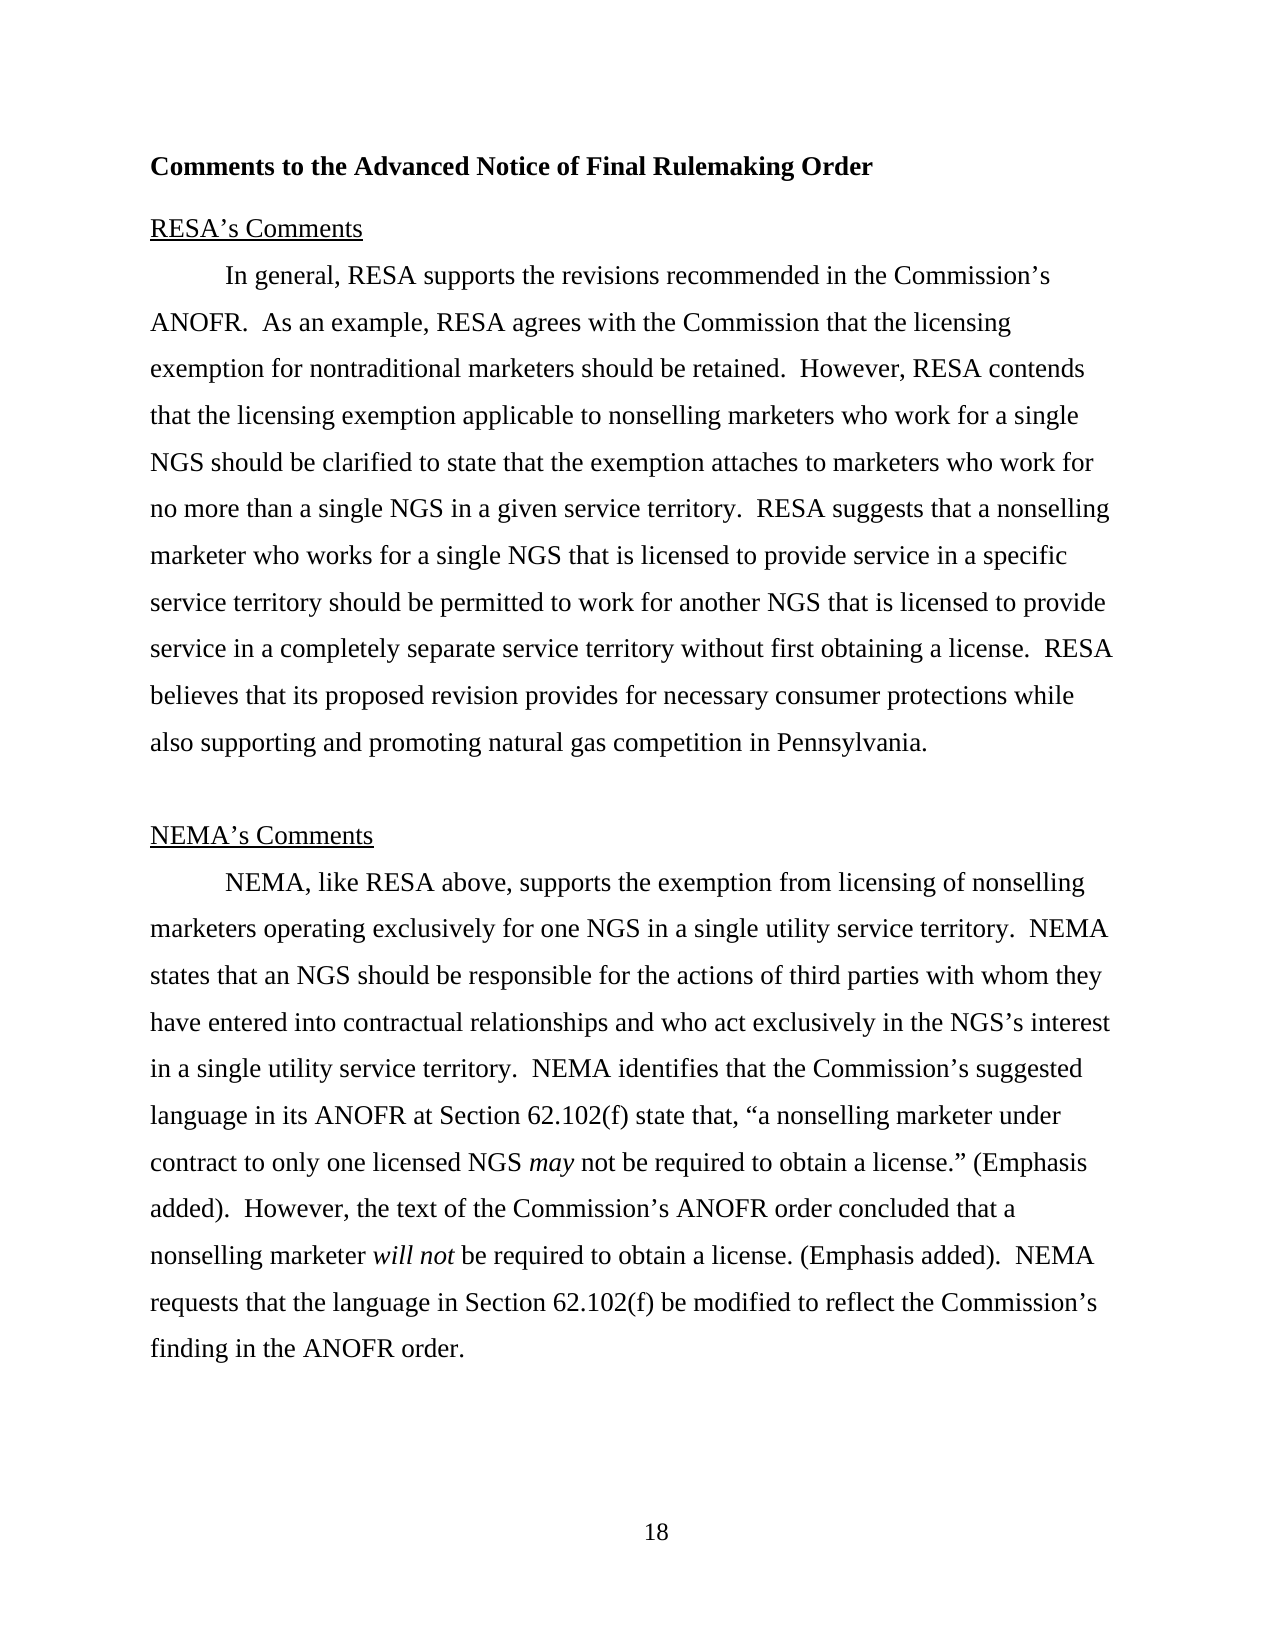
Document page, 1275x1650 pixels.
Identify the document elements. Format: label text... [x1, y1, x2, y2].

text NEMA’s Comments [150, 819, 1125, 850]
text In general, RESA supports the revisions recommended in the Commission’s ANOFR. As an example, RESA agrees with the Commission that the licensing exemption for nontraditional marketers should be retained. However, RESA contends that the licensing exemption applicable to nonselling marketers who work for a single NGS should be clarified to state that the exemption attaches to marketers who work for no more than a single NGS in a given service territory. RESA suggests that a nonselling marketer who works for a single NGS that is licensed to provide service in a specific service territory should be permitted to work for another NGS that is licensed to provide service in a completely separate service territory without first obtaining a license. RESA believes that its proposed revision provides for necessary consumer protections while also supporting and promoting natural gas competition in Pennsylvania. [150, 259, 1125, 757]
text NEMA, like RESA above, supports the exemption from licensing of nonselling marketers operating exclusively for one NGS in a single utility service territory. NEMA states that an NGS should be responsible for the actions of third parties with whom they have entered into contractual relationships and who act exclusively in the NGS’s interest in a single utility service territory. NEMA identifies that the Commission’s suggested language in its ANOFR at Section 62.102(f) state that, “a nonselling marketer under contract to only one licensed NGS may not be required to obtain a license.” (Emphasis added). However, the text of the Commission’s ANOFR order concluded that a nonselling marketer will not be required to obtain a license. (Emphasis added). NEMA requests that the language in Section 62.102(f) be modified to reflect the Commission’s finding in the ANOFR order. [150, 866, 1125, 1363]
text Comments to the Advanced Notice of Final Rulemaking Order [150, 150, 1125, 181]
text RESA’s Comments [150, 212, 1125, 243]
